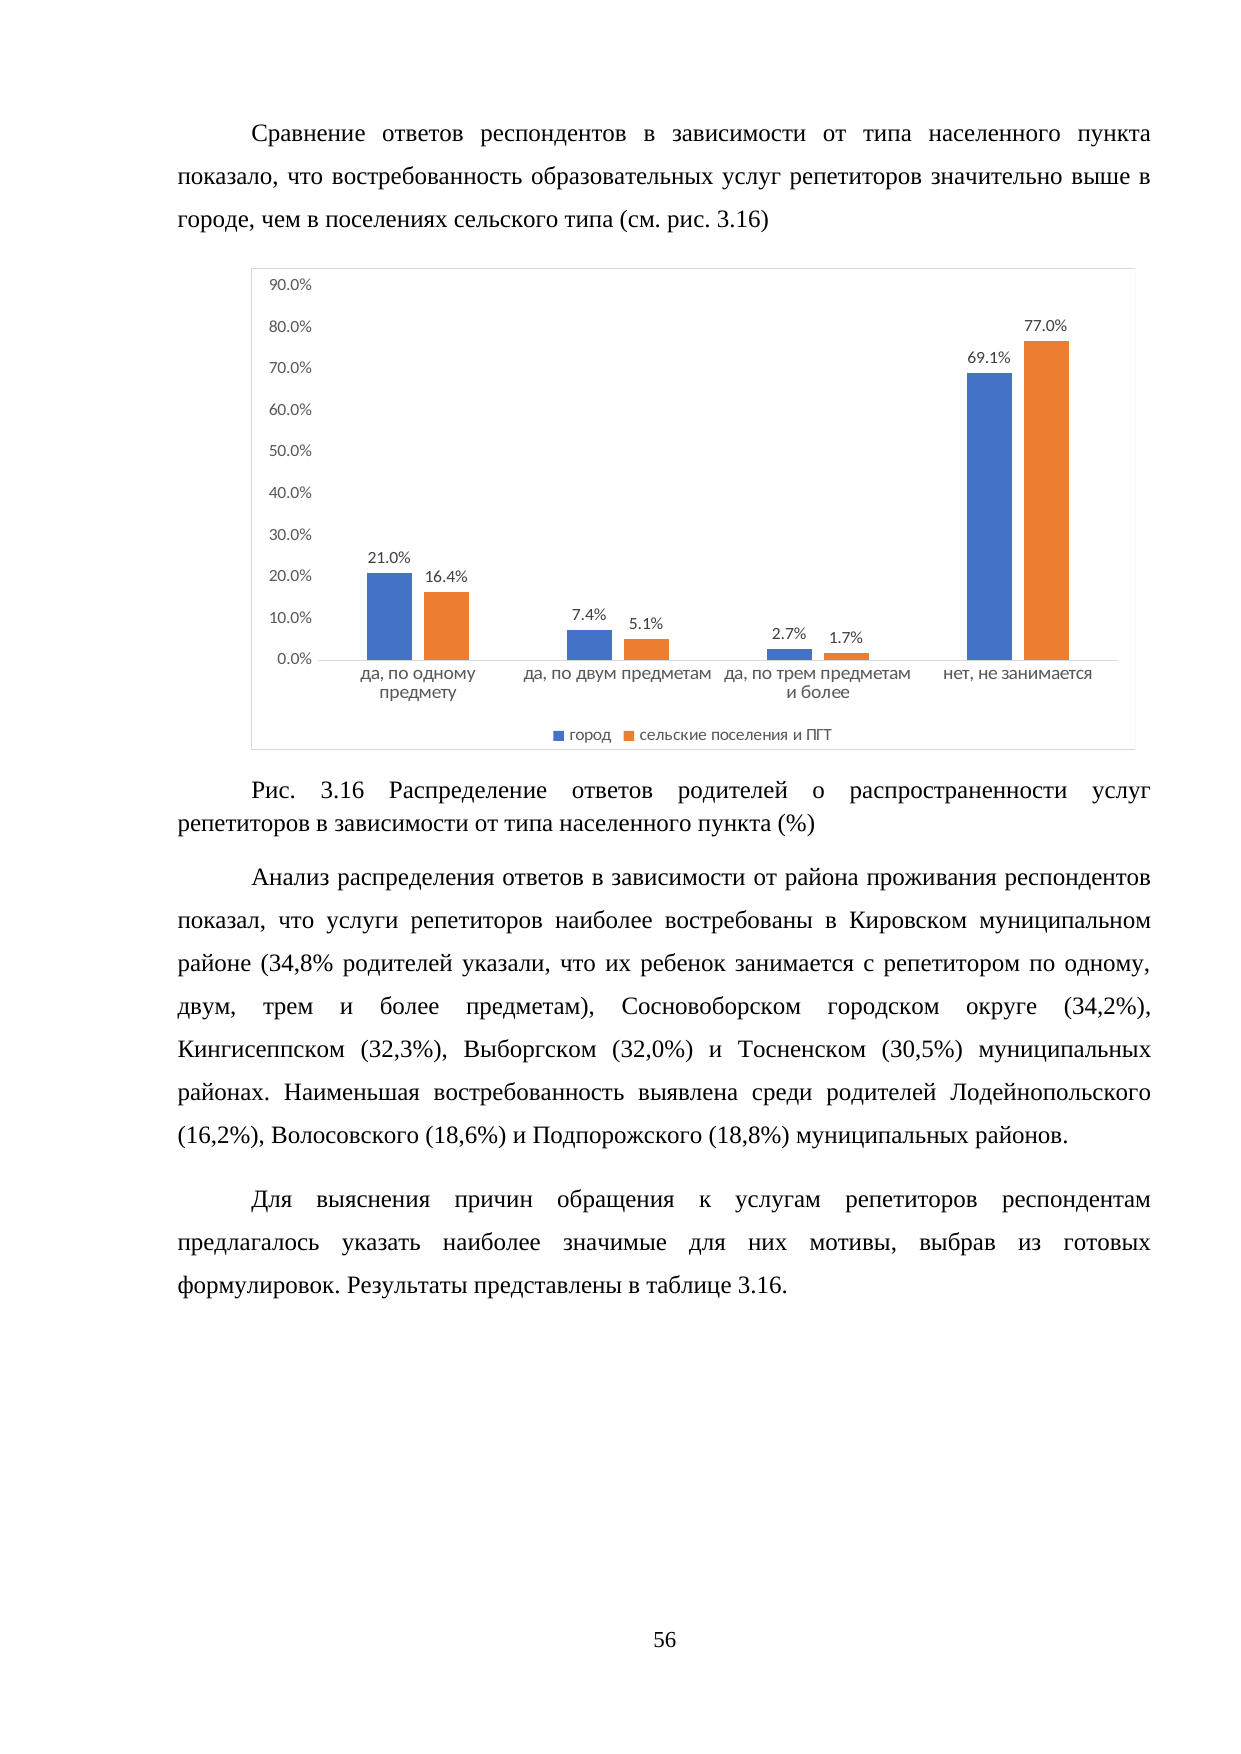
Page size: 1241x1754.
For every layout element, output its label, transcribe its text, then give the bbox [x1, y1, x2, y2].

text Рис. 3.16 Распределение ответов родителей о распространенности услуг репетиторов в зависимости от типа населенного пункта (%) [177, 775, 1152, 837]
text Для выяснения причин обращения к услугам репетиторов респондентам предлагалось указать наиболее значимые для них мотивы, выбрав из готовых формулировок. Результаты представлены в таблице 3.16. [177, 1184, 1152, 1299]
text Анализ распределения ответов в зависимости от района проживания респондентов показал, что услуги репетиторов наиболее востребованы в Кировском муниципальном районе (34,8% родителей указали, что их ребенок занимается с репетитором по одному, двум, трем и более предметам), Сосновоборском городском округе (34,2%), Кингисеппском (32,3%), Выборгском (32,0%) и Тосненском (30,5%) муниципальных районах. Наименьшая востребованность выявлена среди родителей Лодейнопольского (16,2%), Волосовского (18,6%) и Подпорожского (18,8%) муниципальных районов. [177, 862, 1152, 1149]
text Сравнение ответов респондентов в зависимости от типа населенного пункта показало, что востребованность образовательных услуг репетиторов значительно выше в городе, чем в поселениях сельского типа (см. рис. 3.16) [177, 118, 1152, 233]
